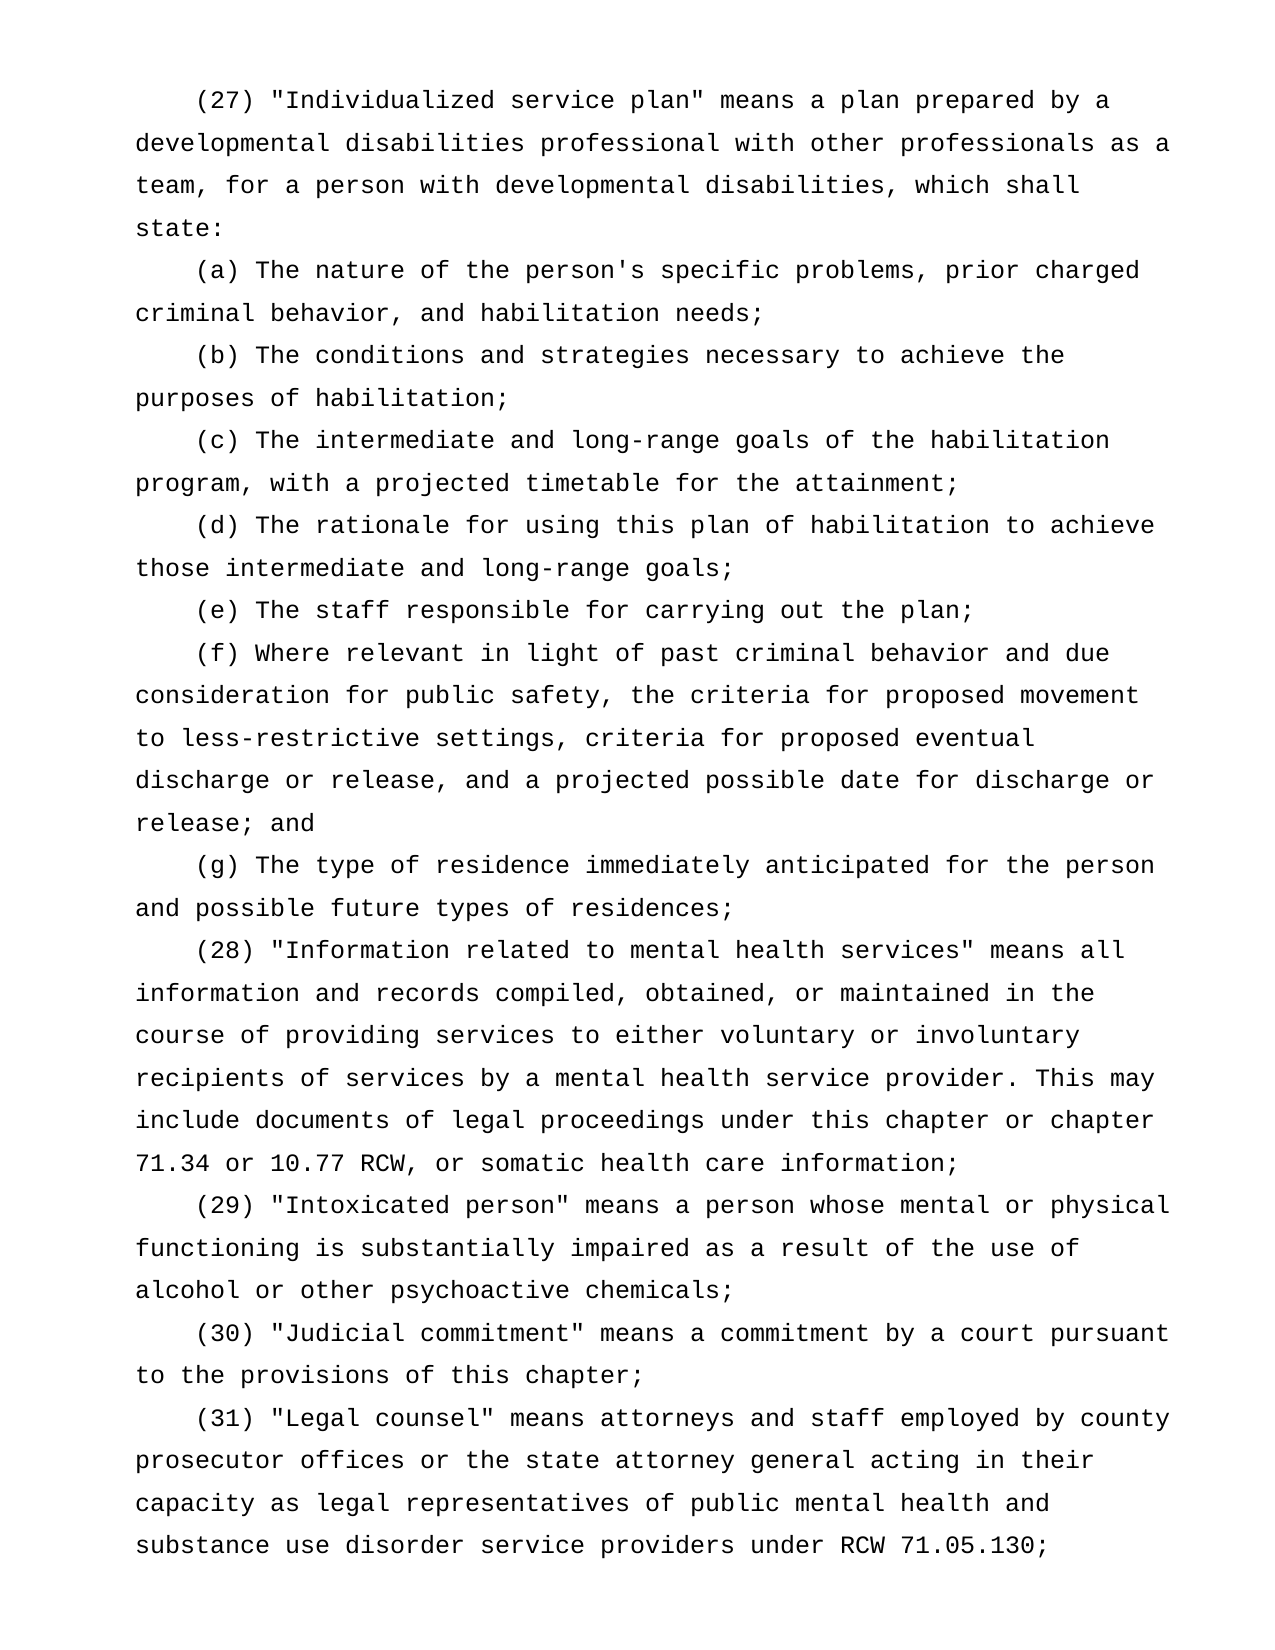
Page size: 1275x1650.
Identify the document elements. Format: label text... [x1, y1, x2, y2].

text (27) "Individualized service plan" means a plan prepared by a developmental disabilities professional with other professionals as a team, for a person with developmental disabilities, which shall state: [135, 75, 1170, 245]
text (28) "Information related to mental health services" means all information and records compiled, obtained, or maintained in the course of providing services to either voluntary or involuntary recipients of services by a mental health service provider. This may include documents of legal proceedings under this chapter or chapter 71.34 or 10.77 RCW, or somatic health care information; [135, 925, 1170, 1180]
text (31) "Legal counsel" means attorneys and staff employed by county prosecutor offices or the state attorney general acting in their capacity as legal representatives of public mental health and substance use disorder service providers under RCW 71.05.130; [135, 1392, 1170, 1562]
text (f) Where relevant in light of past criminal behavior and due consideration for public safety, the criteria for proposed movement to less-restrictive settings, criteria for proposed eventual discharge or release, and a projected possible date for discharge or release; and [135, 627, 1170, 840]
text (d) The rationale for using this plan of habilitation to achieve those intermediate and long-range goals; [135, 500, 1170, 585]
text (29) "Intoxicated person" means a person whose mental or physical functioning is substantially impaired as a result of the use of alcohol or other psychoactive chemicals; [135, 1180, 1170, 1307]
text (e) The staff responsible for carrying out the plan; [135, 585, 1170, 627]
text (g) The type of residence immediately anticipated for the person and possible future types of residences; [135, 840, 1170, 925]
text (b) The conditions and strategies necessary to achieve the purposes of habilitation; [135, 330, 1170, 415]
text (c) The intermediate and long-range goals of the habilitation program, with a projected timetable for the attainment; [135, 415, 1170, 500]
text (a) The nature of the person's specific problems, prior charged criminal behavior, and habilitation needs; [135, 245, 1170, 330]
text (30) "Judicial commitment" means a commitment by a court pursuant to the provisions of this chapter; [135, 1307, 1170, 1392]
